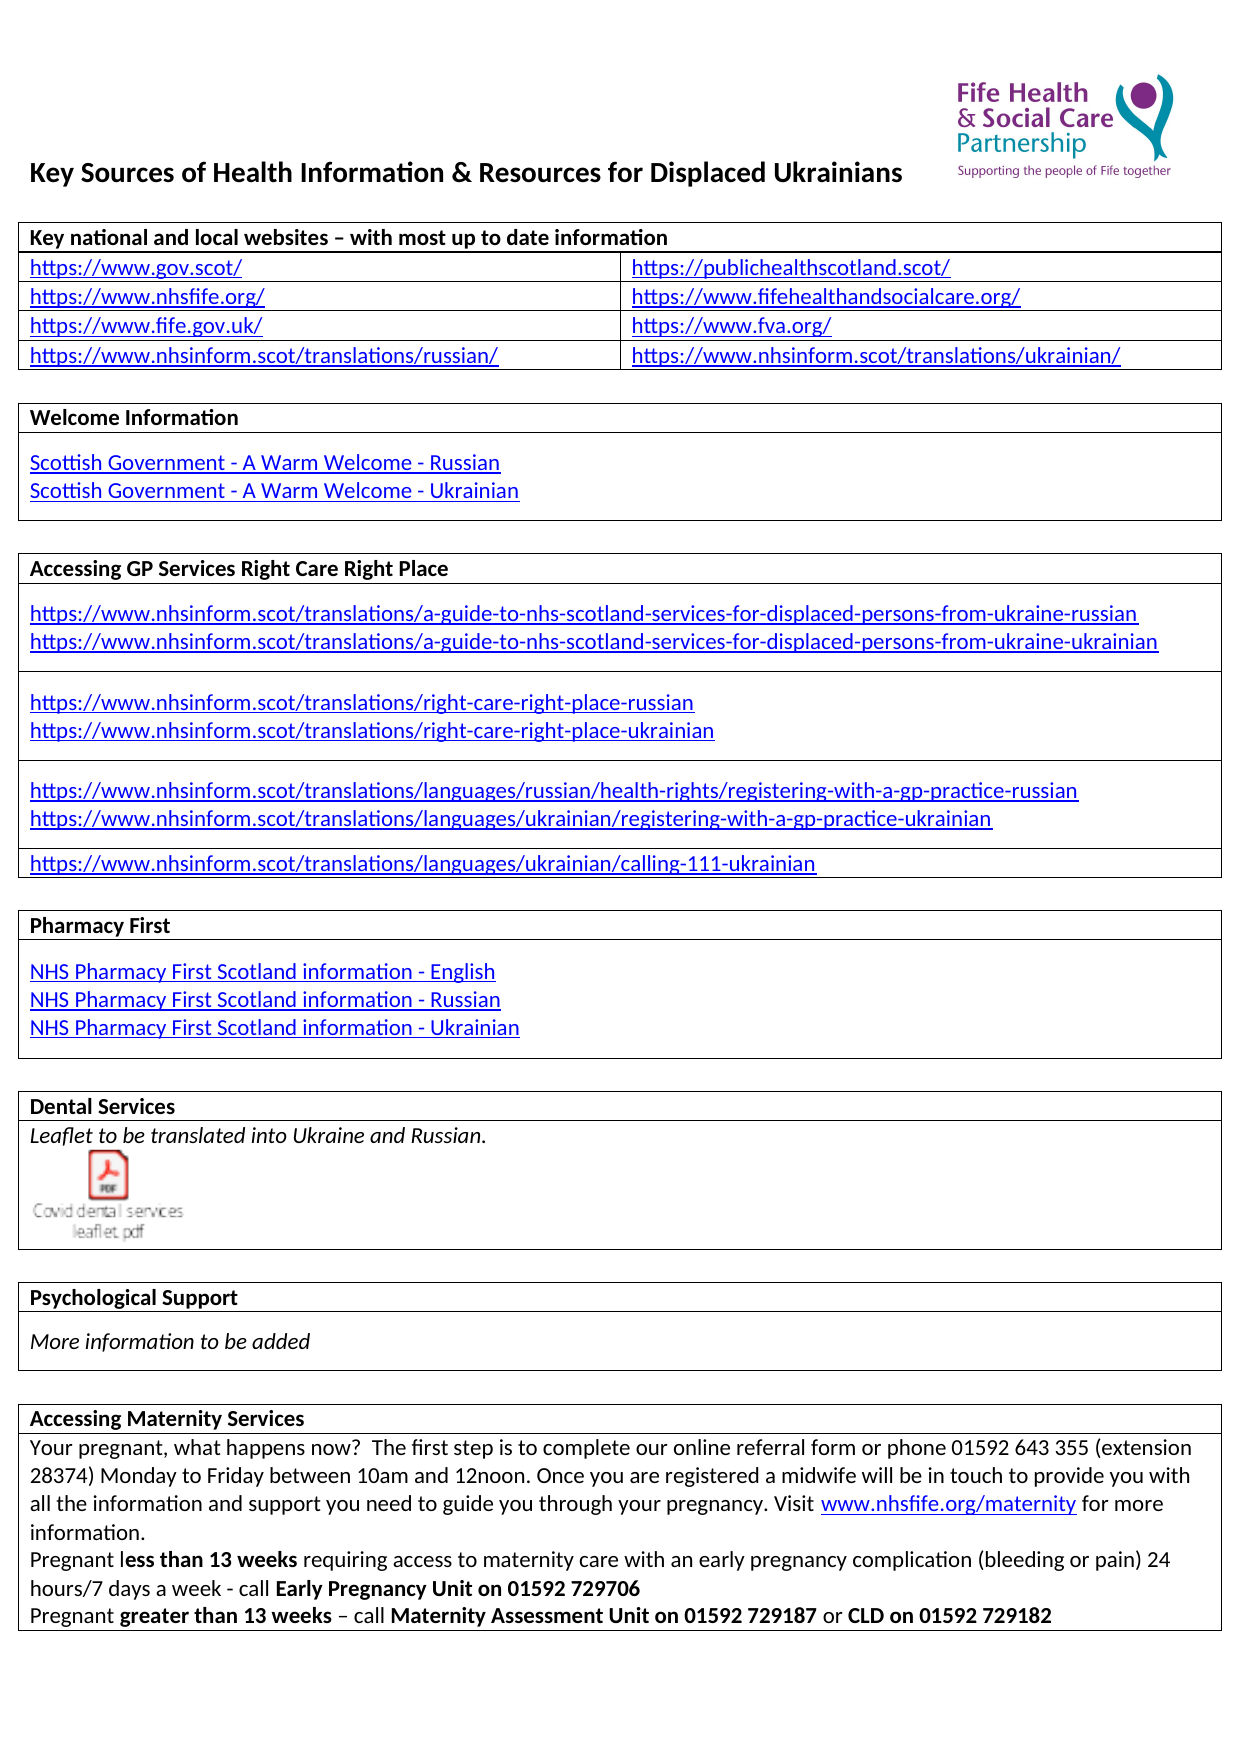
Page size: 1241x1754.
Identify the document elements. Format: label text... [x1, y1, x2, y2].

table_cell Scottish Government - A Warm Welcome - Russian Scottish Government - A Warm Welcome - Ukrainian [19, 433, 1221, 520]
table_cell https://publichealthscotland.scot/ [621, 253, 1221, 281]
table_cell https://www.nhsinform.scot/translations/languages/ukrainian/calling-111-ukrainian [19, 849, 1221, 877]
table_cell https://www.nhsinform.scot/translations/russian/ [19, 341, 620, 369]
table_cell Your pregnant, what happens now? The first step is to complete our online referral form or phone 01592 643 355 (extension 28374) Monday to Friday between 10am and 12noon. Once you are registered a midwife will be in touch to provide you with all the information and support you need to guide you through your pregnancy. Visit www.nhsfife.org/maternity for more information. Pregnant less than 13 weeks requiring access to maternity care with an early pregnancy complication (bleeding or pain) 24 hours/7 days a week - call Early Pregnancy Unit on 01592 729706 Pregnant greater than 13 weeks – call Maternity Assessment Unit on 01592 729187 or CLD on 01592 729182 [19, 1434, 1221, 1630]
table_cell https://www.nhsinform.scot/translations/languages/russian/health-rights/registering-with-a-gp-practice-russian https://www.nhsinform.scot/translations/languages/ukrainian/registering-with-a-gp-practice-ukrainian [19, 761, 1221, 848]
table_header Psychological Support [19, 1283, 1221, 1311]
table_cell https://www.fife.gov.uk/ [19, 311, 620, 340]
table_cell https://www.nhsinform.scot/translations/a-guide-to-nhs-scotland-services-for-displaced-persons-from-ukraine-russian https://www.nhsinform.scot/translations/a-guide-to-nhs-scotland-services-for-displaced-persons-from-ukraine-ukrainian [19, 584, 1221, 671]
table_cell https://www.fifehealthandsocialcare.org/ [621, 282, 1221, 310]
table_header Dental Services [19, 1092, 1221, 1120]
table_cell More information to be added [19, 1312, 1221, 1370]
picture [956, 73, 1177, 183]
table_header Pharmacy First [19, 911, 1221, 939]
table_cell NHS Pharmacy First Scotland information - English NHS Pharmacy First Scotland information - Russian NHS Pharmacy First Scotland information - Ukrainian [19, 940, 1221, 1057]
table_cell https://www.gov.scot/ [19, 253, 620, 281]
table_header Key national and local websites – with most up to date information [19, 223, 1221, 251]
table_header Accessing GP Services Right Care Right Place [19, 554, 1221, 582]
table_cell https://www.nhsfife.org/ [19, 282, 620, 310]
table_cell https://www.nhsinform.scot/translations/ukrainian/ [621, 341, 1221, 369]
table_cell https://www.fva.org/ [621, 311, 1221, 340]
table_cell https://www.nhsinform.scot/translations/right-care-right-place-russian https://www.nhsinform.scot/translations/right-care-right-place-ukrainian [19, 672, 1221, 759]
table_cell Leaflet to be translated into Ukraine and Russian. [19, 1121, 1221, 1249]
table_header Accessing Maternity Services [19, 1405, 1221, 1432]
table_header Welcome Information [19, 404, 1221, 432]
